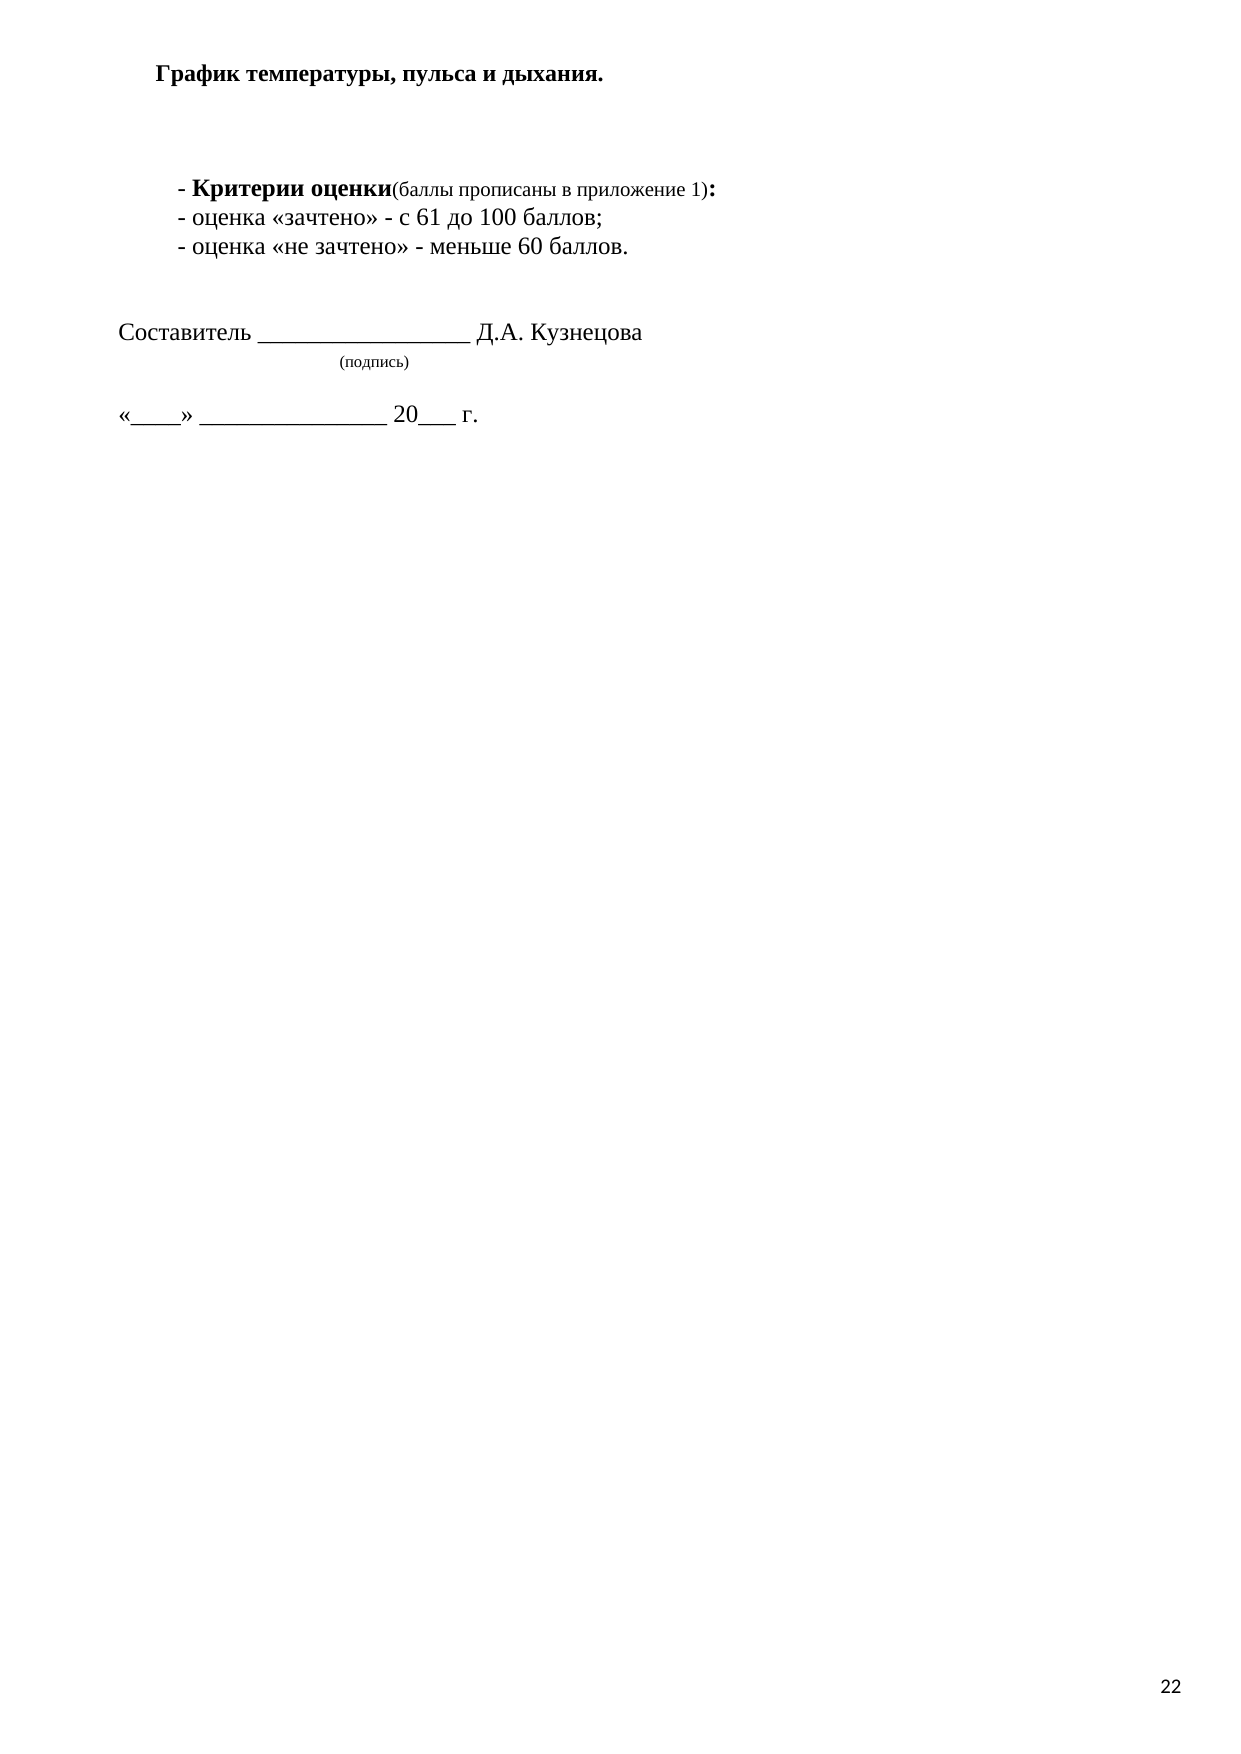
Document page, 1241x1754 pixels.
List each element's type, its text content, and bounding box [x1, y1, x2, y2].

text Составитель _________________ Д.А. Кузнецова [118, 317, 1181, 346]
text - Критерии оценки(баллы прописаны в приложение 1): [118, 173, 1181, 202]
text (подпись) [118, 346, 1181, 371]
text - оценка «зачтено» - с 61 до 100 баллов; [118, 202, 1181, 231]
text График температуры, пульса и дыхания. [118, 59, 1181, 87]
text - оценка «не зачтено» - меньше 60 баллов. [118, 231, 1181, 259]
text «____» _______________ 20___ г. [118, 399, 1181, 428]
